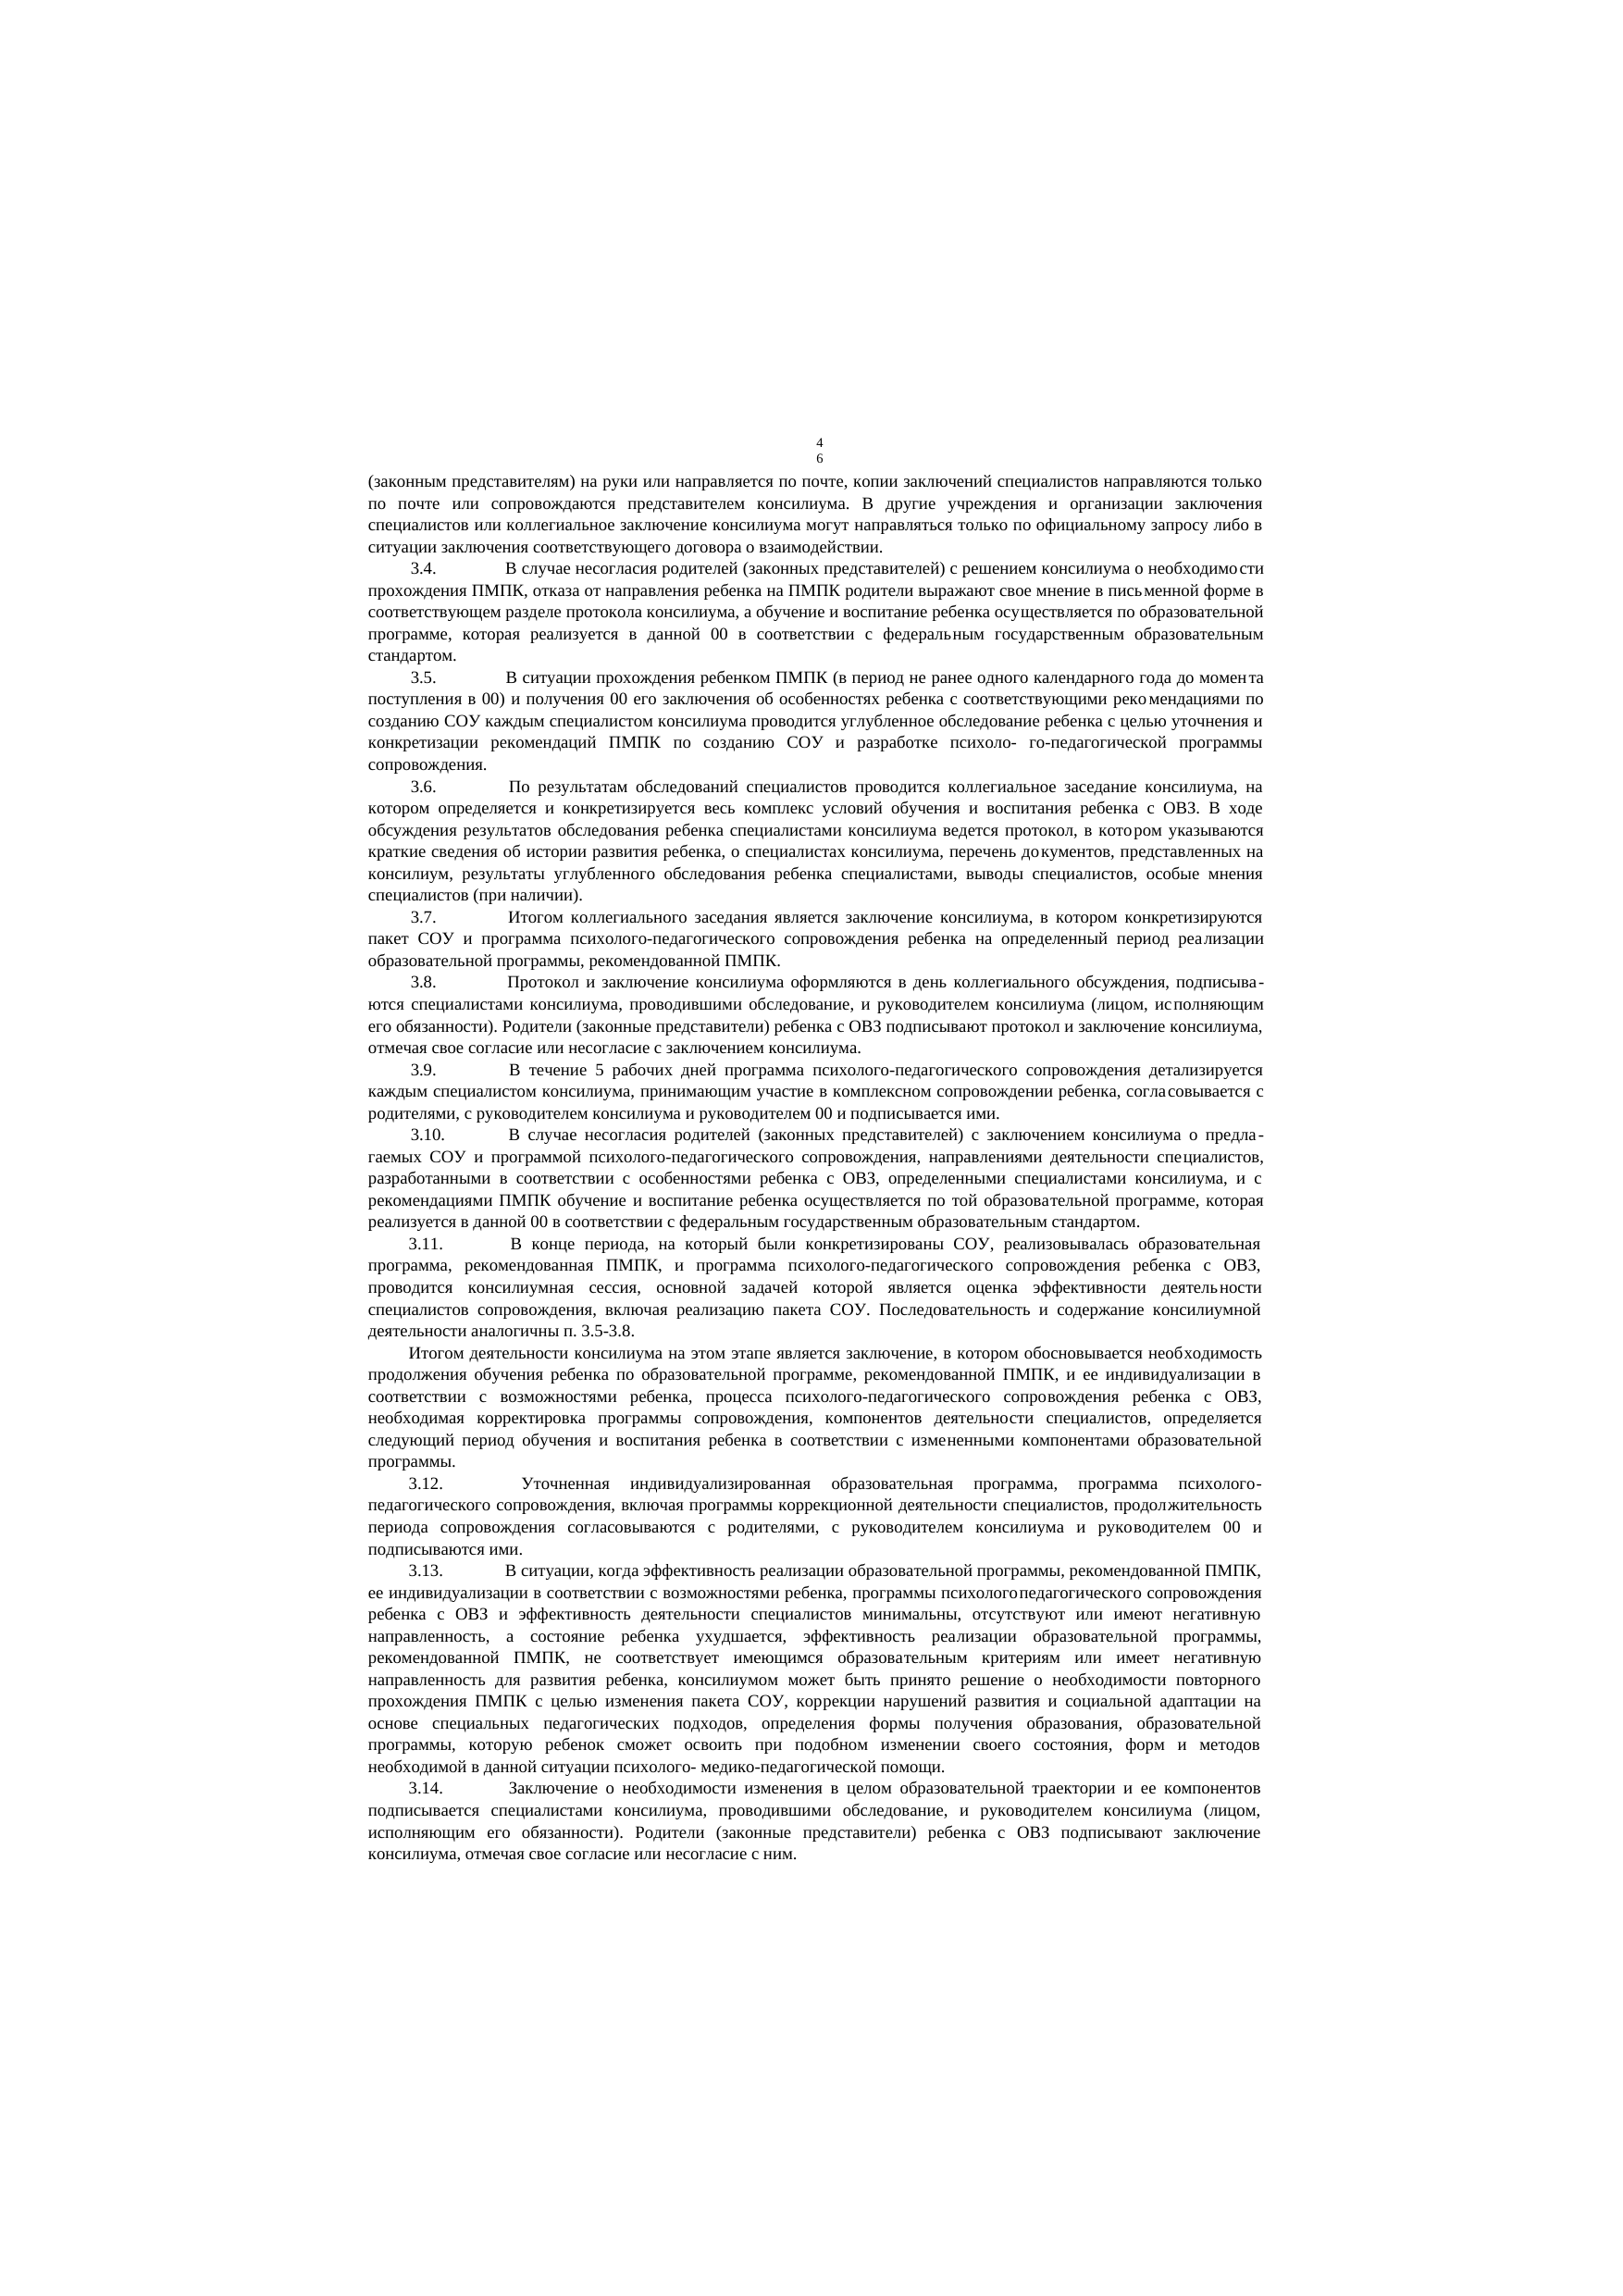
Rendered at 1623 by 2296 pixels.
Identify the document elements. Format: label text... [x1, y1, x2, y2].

list В течение 5 рабочих дней программа психолого-педагогического сопровождения детализируется каждым специалистом консилиума, принимающим участие в комплексном сопровождении ребенка, согласовывается с родителями, с руководителем консилиума и руководителем 00 и подписывается ими. [368, 1058, 1264, 1123]
list В конце периода, на который были конкретизированы СОУ, реализовывалась образовательная программа, рекомендованная ПМПК, и программа психолого-педагогического сопровождения ребенка с ОВЗ, проводится консилиумная сессия, основной задачей которой является оценка эффективности деятельности специалистов сопровождения, включая реализацию пакета СОУ. Последовательность и содержание консилиумной деятельности аналогичны п. 3.5-3.8. [368, 1233, 1262, 1341]
list В ситуации, когда эффективность реализации образовательной программы, рекомендованной ПМПК, ее индивидуализации в соответствии с возможностями ребенка, программы психологопедагогического сопровождения ребенка с ОВЗ и эффективность деятельности специалистов минимальны, отсутствуют или имеют негативную направленность, а состояние ребенка ухудшается, эффективность реализации образовательной программы, рекомендованной ПМПК, не соответствует имеющимся образовательным критериям или имеет негативную направленность для развития ребенка, консилиумом может быть принято решение о необходимости повторного прохождения ПМПК с целью изменения пакета СОУ, коррекции нарушений развития и социальной адаптации на основе специальных педагогических подходов, определения формы получения образования, образовательной программы, которую ребенок сможет освоить при подобном изменении своего состояния, форм и методов необходимой в данной ситуации психолого- медико-педагогической помощи. [368, 1559, 1262, 1777]
list Заключение о необходимости изменения в целом образовательной траектории и ее компонентов подписывается специалистами консилиума, проводившими обследование, и руководителем консилиума (лицом, исполняющим его обязанности). Родители (законные представители) ребенка с ОВЗ подписывают заключение консилиума, отмечая свое согласие или несогласие с ним. [368, 1777, 1262, 1864]
list В случае несогласия родителей (законных представителей) с заключением консилиума о предлагаемых СОУ и программой психолого-педагогического сопровождения, направлениями деятельности специалистов, разработанными в соответствии с особенностями ребенка с ОВЗ, определенными специалистами консилиума, и с рекомендациями ПМПК обучение и воспитание ребенка осуществляется по той образовательной программе, которая реализуется в данной 00 в соответствии с федеральным государственным образовательным стандартом. [368, 1123, 1264, 1233]
text Итогом деятельности консилиума на этом этапе является заключение, в котором обосновывается необходимость продолжения обучения ребенка по образовательной программе, рекомендованной ПМПК, и ее индивидуализации в соответствии с возможностями ребенка, процесса психолого-педагогического сопровождения ребенка с ОВЗ, необходимая корректировка программы сопровождения, компонентов деятельности специалистов, определяется следующий период обучения и воспитания ребенка в соответствии с измененными компонентами образовательной программы. [368, 1341, 1262, 1472]
list По результатам обследований специалистов проводится коллегиальное заседание консилиума, на котором определяется и конкретизируется весь комплекс условий обучения и воспитания ребенка с ОВЗ. В ходе обсуждения результатов обследования ребенка специалистами консилиума ведется протокол, в котором указываются краткие сведения об истории развития ребенка, о специалистах консилиума, перечень документов, представленных на консилиум, результаты углубленного обследования ребенка специалистами, выводы специалистов, особые мнения специалистов (при наличии). [368, 775, 1264, 905]
list Протокол и заключение консилиума оформляются в день коллегиального обсуждения, подписываются специалистами консилиума, проводившими обследование, и руководителем консилиума (лицом, исполняющим его обязанности). Родители (законные представители) ребенка с ОВЗ подписывают протокол и заключение консилиума, отмечая свое согласие или несогласие с заключением консилиума. [368, 971, 1264, 1058]
list В ситуации прохождения ребенком ПМПК (в период не ранее одного календарного года до момента поступления в 00) и получения 00 его заключения об особенностях ребенка с соответствующими рекомендациями по созданию СОУ каждым специалистом консилиума проводится углубленное обследование ребенка с целью уточнения и конкретизации рекомендаций ПМПК по созданию СОУ и разработке психоло- го-педагогической программы сопровождения. [368, 665, 1264, 775]
list Итогом коллегиального заседания является заключение консилиума, в котором конкретизируются пакет СОУ и программа психолого-педагогического сопровождения ребенка на определенный период реализации образовательной программы, рекомендованной ПМПК. [368, 905, 1264, 971]
list Уточненная индивидуализированная образовательная программа, программа психологопедагогического сопровождения, включая программы коррекционной деятельности специалистов, продолжительность периода сопровождения согласовываются с родителями, с руководителем консилиума и руководителем 00 и подписываются ими. [368, 1472, 1262, 1559]
list В случае несогласия родителей (законных представителей) с решением консилиума о необходимости прохождения ПМПК, отказа от направления ребенка на ПМПК родители выражают свое мнение в письменной форме в соответствующем разделе протокола консилиума, а обучение и воспитание ребенка осуществляется по образовательной программе, которая реализуется в данной 00 в соответствии с федеральным государственным образовательным стандартом. [368, 557, 1264, 665]
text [368, 470, 1264, 557]
